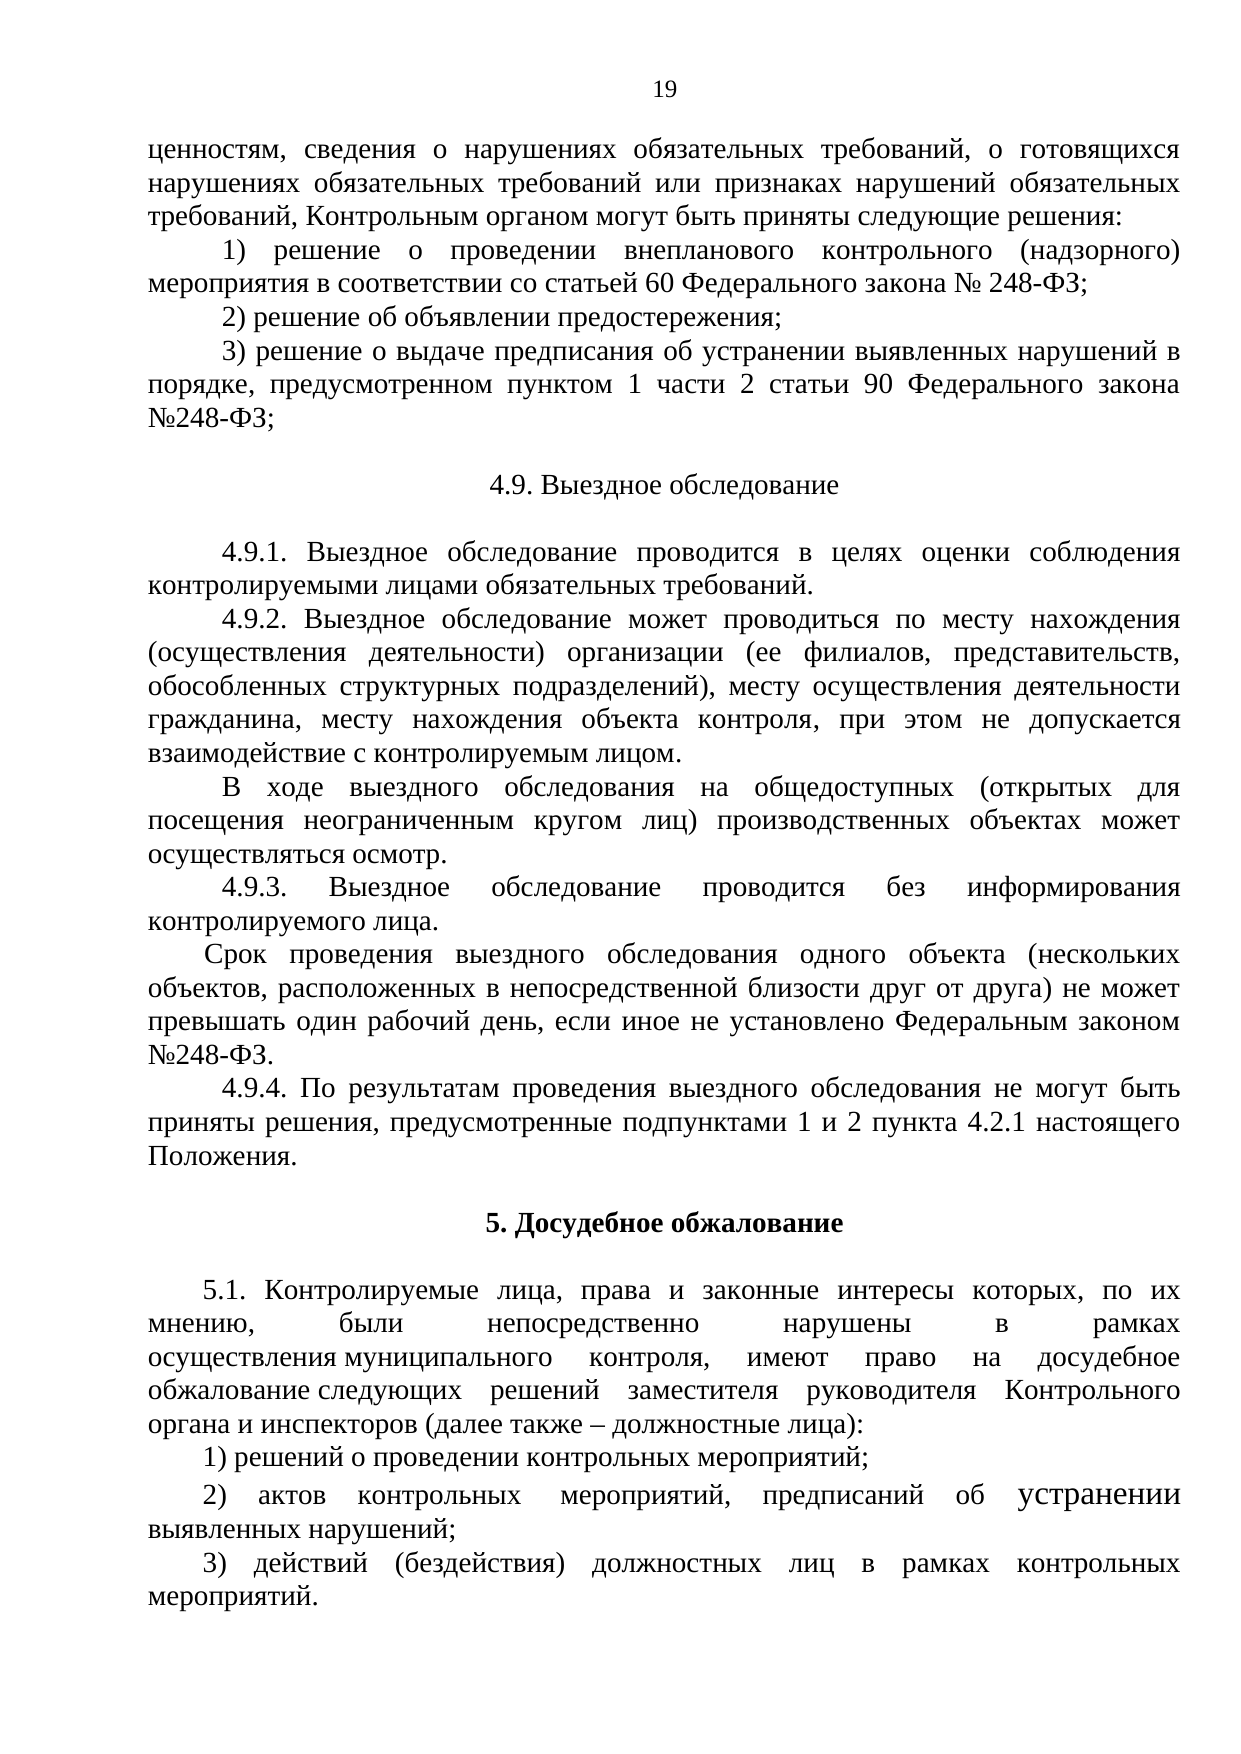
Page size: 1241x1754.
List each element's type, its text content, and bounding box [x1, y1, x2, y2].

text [148, 131, 1181, 232]
text 5.1. Контролируемые лица, права и законные интересы которых, по их мнению, были непосредственно нарушены в рамках осуществления муниципального контроля, имеют право на досудебное обжалование следующих решений заместителя руководителя Контрольного органа и инспекторов (далее также – должностные лица): [148, 1272, 1181, 1439]
text 3) решение о выдаче предписания об устранении выявленных нарушений в порядке, предусмотренном пунктом 1 части 2 статьи 90 Федерального закона №248-ФЗ; [148, 333, 1181, 433]
text Срок проведения выездного обследования одного объекта (нескольких объектов, расположенных в непосредственной близости друг от друга) не может превышать один рабочий день, если иное не установлено Федеральным законом №248-ФЗ. [148, 936, 1181, 1071]
text 4.9. Выездное обследование [148, 467, 1181, 500]
text 1) решение о проведении внепланового контрольного (надзорного) мероприятия в соответствии со статьей 60 Федерального закона № 248-ФЗ; [148, 232, 1181, 299]
text 4.9.4. По результатам проведения выездного обследования не могут быть приняты решения, предусмотренные подпунктами 1 и 2 пункта 4.2.1 настоящего Положения. [148, 1071, 1181, 1171]
text 5. Досудебное обжалование [148, 1205, 1181, 1238]
text 2) актов контрольных мероприятий, предписаний об устранении выявленных нарушений; [148, 1473, 1181, 1545]
text 2) решение об объявлении предостережения; [148, 299, 1181, 333]
text 1) решений о проведении контрольных мероприятий; [148, 1439, 1181, 1473]
text В ходе выездного обследования на общедоступных (открытых для посещения неограниченным кругом лиц) производственных объектах может осуществляться осмотр. [148, 769, 1181, 869]
text 4.9.2. Выездное обследование может проводиться по месту нахождения (осуществления деятельности) организации (ее филиалов, представительств, обособленных структурных подразделений), месту осуществления деятельности гражданина, месту нахождения объекта контроля, при этом не допускается взаимодействие с контролируемым лицом. [148, 601, 1181, 769]
text 4.9.1. Выездное обследование проводится в целях оценки соблюдения контролируемыми лицами обязательных требований. [148, 534, 1181, 601]
text 3) действий (бездействия) должностных лиц в рамках контрольных мероприятий. [148, 1545, 1181, 1612]
text 4.9.3. Выездное обследование проводится без информирования контролируемого лица. [148, 869, 1181, 936]
